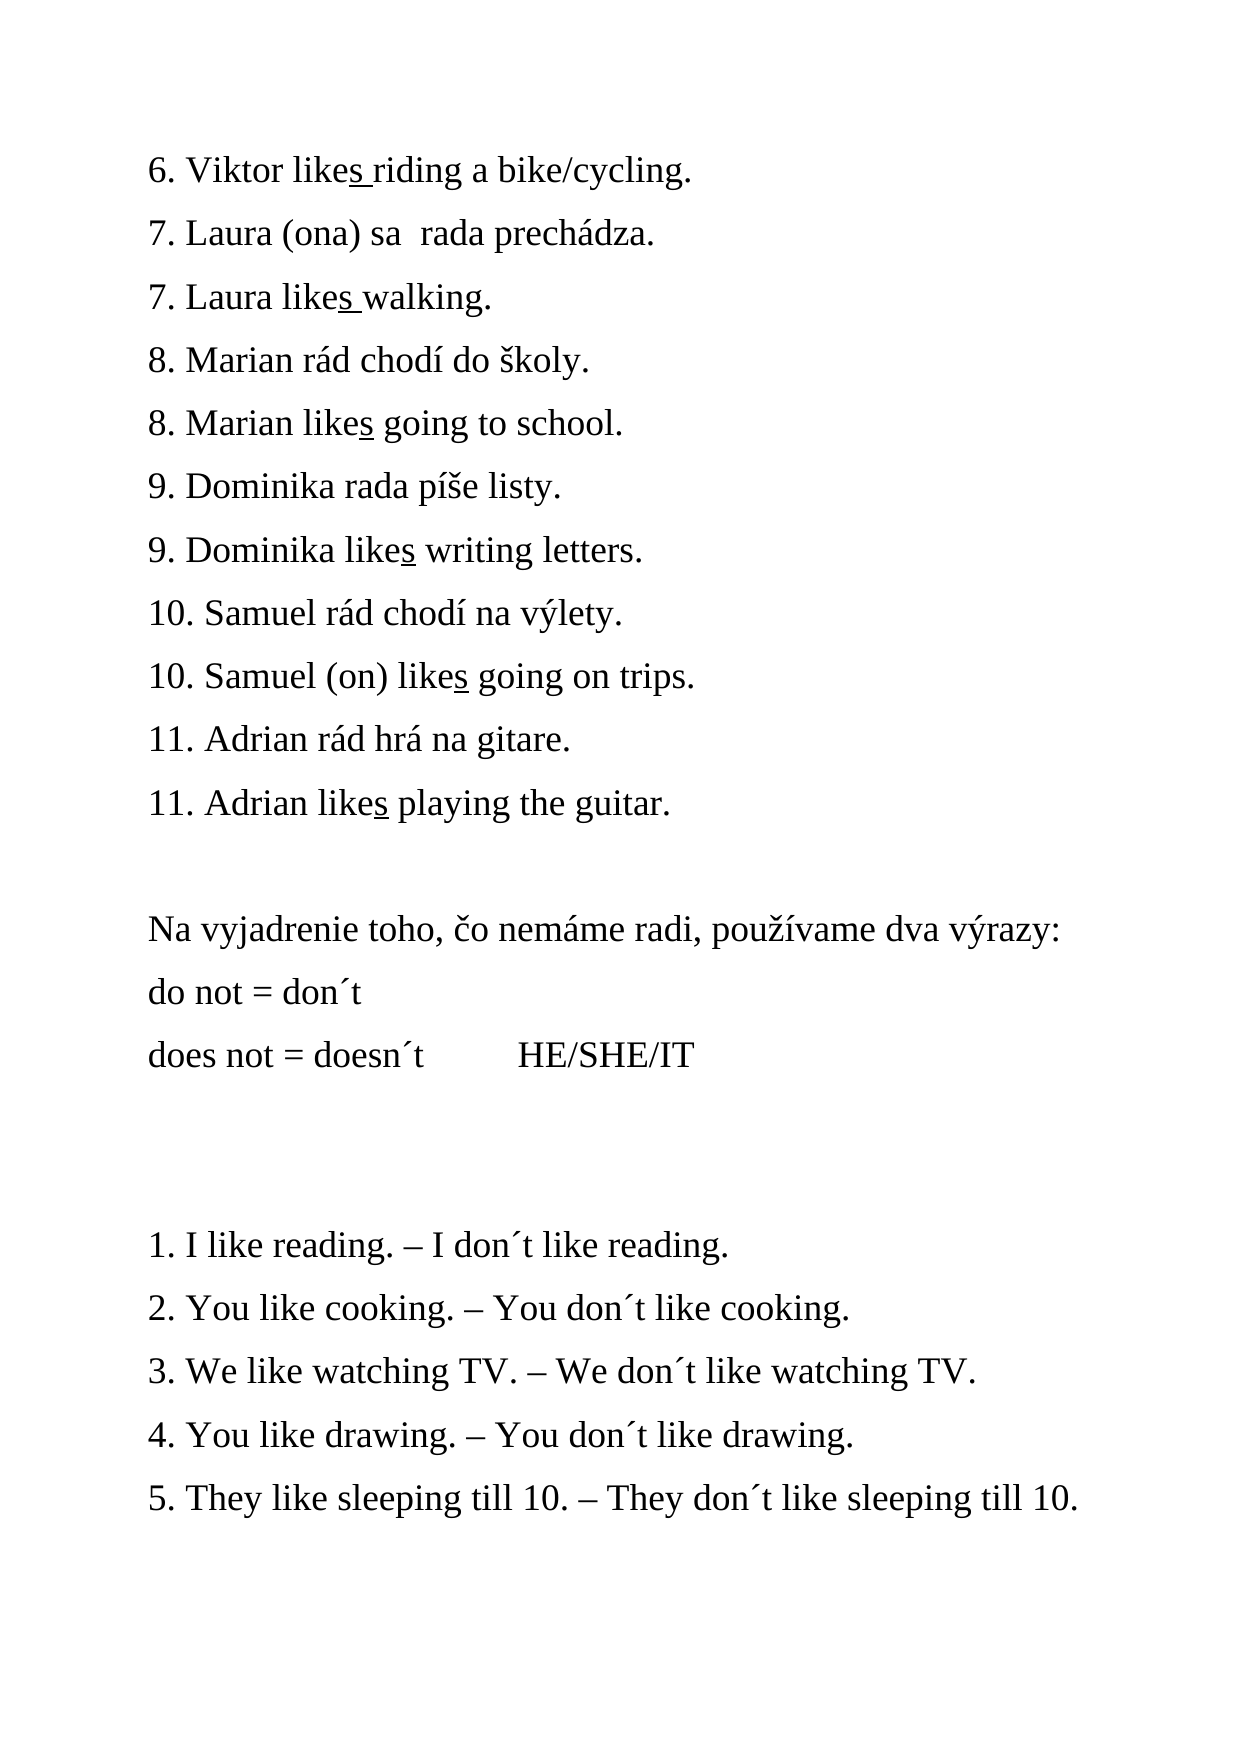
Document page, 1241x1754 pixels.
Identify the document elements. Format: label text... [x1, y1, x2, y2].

text 10. Samuel rád chodí na výlety. [148, 590, 1093, 633]
text 7. Laura likes walking. [148, 274, 1093, 317]
text 11. Adrian likes playing the guitar. [148, 780, 1093, 823]
text 9. Dominika rada píše listy. [148, 464, 1093, 507]
text 10. Samuel (on) likes going on trips. [148, 653, 1093, 697]
text 3. We like watching TV. – We don´t like watching TV. [148, 1349, 1093, 1392]
text 2. You like cooking. – You don´t like cooking. [148, 1286, 1093, 1329]
text Na vyjadrenie toho, čo nemáme radi, používame dva výrazy: [148, 906, 1093, 949]
text 6. Viktor likes riding a bike/cycling. [148, 148, 1093, 191]
text do not = don´t [148, 969, 1093, 1013]
text 1. I like reading. – I don´t like reading. [148, 1222, 1093, 1266]
text 9. Dominika likes writing letters. [148, 527, 1093, 570]
text 4. You like drawing. – You don´t like drawing. [148, 1412, 1093, 1455]
text 8. Marian likes going to school. [148, 401, 1093, 444]
text 5. They like sleeping till 10. – They don´t like sleeping till 10. [148, 1475, 1093, 1518]
text 11. Adrian rád hrá na gitare. [148, 717, 1093, 760]
text 8. Marian rád chodí do školy. [148, 337, 1093, 380]
text does not = doesn´t HE/SHE/IT [148, 1033, 1093, 1076]
text 7. Laura (ona) sa rada prechádza. [148, 211, 1093, 254]
